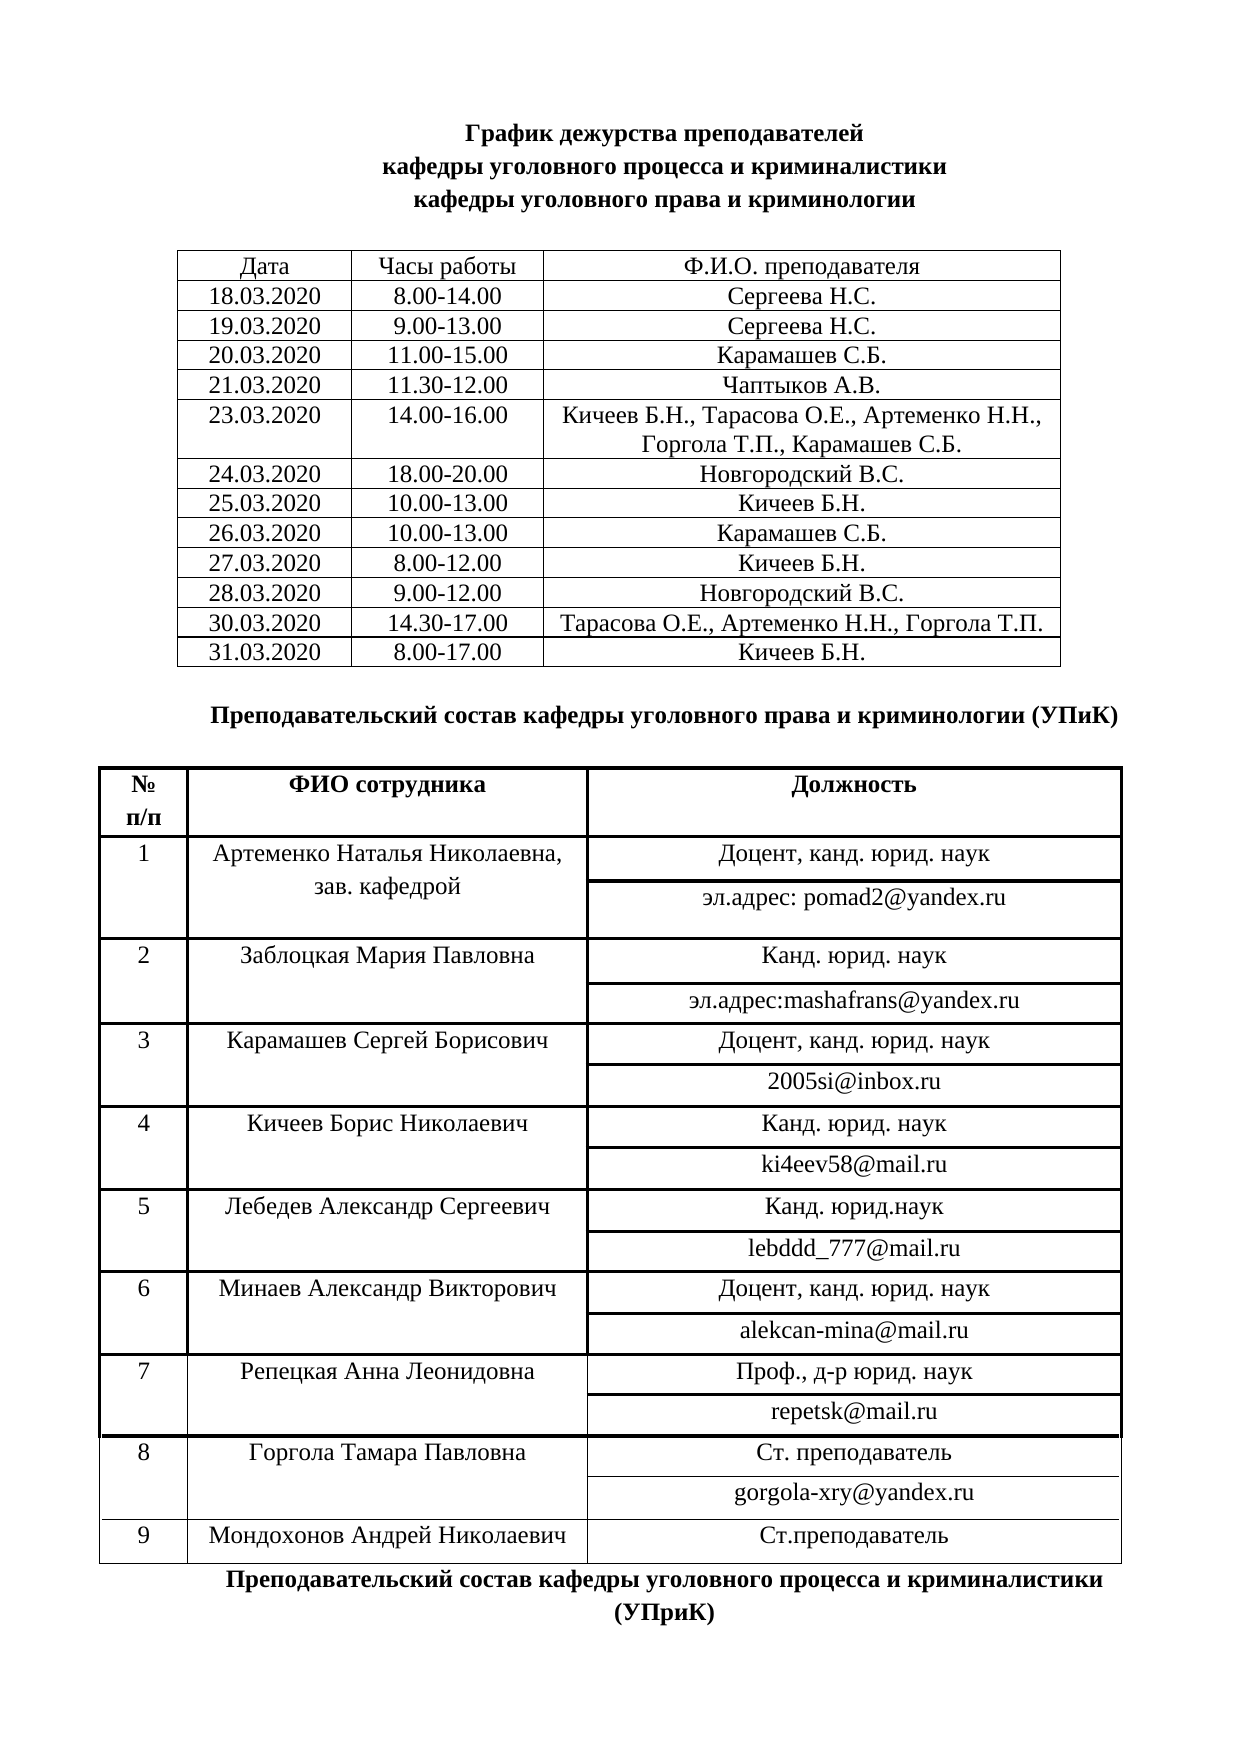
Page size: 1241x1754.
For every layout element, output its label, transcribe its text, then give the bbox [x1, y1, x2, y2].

table_cell 31.03.2020 [178, 638, 351, 666]
table_cell Канд. юрид.наук [589, 1191, 1120, 1230]
table_cell Тарасова О.Е., Артеменко Н.Н., Горгола Т.П. [544, 608, 1060, 636]
table_cell 18.00-20.00 [352, 459, 543, 487]
table_cell Кичеев Б.Н. [544, 638, 1060, 666]
table_cell 27.03.2020 [178, 548, 351, 577]
table_cell Мондохонов Андрей Николаевич [188, 1520, 587, 1563]
table_cell Лебедев Александр Сергеевич [189, 1191, 586, 1270]
table_cell Доцент, канд. юрид. наук [589, 838, 1120, 879]
table_cell Проф., д-р юрид. наук [588, 1356, 1120, 1393]
table_cell 6 [101, 1273, 186, 1353]
table_cell 20.03.2020 [178, 341, 351, 369]
table_cell Карамашев Сергей Борисович [189, 1025, 586, 1105]
table_cell Канд. юрид. наук [589, 1108, 1120, 1146]
table_cell 23.03.2020 [178, 400, 351, 458]
table_cell 19.03.2020 [178, 311, 351, 339]
table_cell 14.30-17.00 [352, 608, 543, 636]
table_cell 21.03.2020 [178, 370, 351, 399]
table_cell Кичеев Б.Н. [544, 489, 1060, 517]
text кафедры уголовного права и криминологии [177, 184, 1152, 213]
table_cell gorgola-xry@yandex.ru [588, 1476, 1121, 1519]
table_cell Горгола Тамара Павловна [188, 1438, 587, 1519]
table_cell Доцент, канд. юрид. наук [589, 1273, 1120, 1312]
table_cell Заблоцкая Мария Павловна [189, 940, 586, 1022]
table_cell Новгородский В.С. [544, 578, 1060, 607]
table_cell 4 [101, 1108, 186, 1188]
table_header ФИО сотрудника [189, 770, 586, 835]
table_header Часы работы [352, 251, 543, 280]
table_cell 8.00-14.00 [352, 281, 543, 310]
table_cell 1 [101, 838, 186, 937]
table_cell Сергеева Н.С. [544, 311, 1060, 339]
table_cell 2 [101, 940, 186, 1022]
table_cell Кичеев Б.Н. [544, 548, 1060, 577]
table_cell Артеменко Наталья Николаевна, зав. кафедрой [189, 838, 586, 937]
table_cell Новгородский В.С. [544, 459, 1060, 487]
table_cell Минаев Александр Викторович [189, 1273, 586, 1353]
text Преподавательский состав кафедры уголовного процесса и криминалистики (УПриК) [177, 1564, 1152, 1626]
table_cell 25.03.2020 [178, 489, 351, 517]
text График дежурства преподавателей [177, 118, 1152, 147]
table_cell Ст.преподаватель [588, 1519, 1121, 1563]
table_cell Доцент, канд. юрид. наук [589, 1025, 1120, 1063]
table_cell Канд. юрид. наук [589, 940, 1120, 982]
table_cell Ст. преподаватель [588, 1434, 1121, 1476]
table_cell Карамашев С.Б. [544, 518, 1060, 547]
table_cell repetsk@mail.ru [588, 1396, 1120, 1434]
text кафедры уголовного процесса и криминалистики [177, 151, 1152, 180]
table_cell 26.03.2020 [178, 518, 351, 547]
table_cell эл.адрес: pomad2@yandex.ru [589, 883, 1120, 937]
table_cell 14.00-16.00 [352, 400, 543, 458]
table_cell 11.30-12.00 [352, 370, 543, 399]
table_cell 3 [101, 1025, 186, 1105]
table_cell Репецкая Анна Леонидовна [188, 1356, 587, 1434]
table_cell 5 [101, 1191, 186, 1270]
table_cell Кичеев Б.Н., Тарасова О.Е., Артеменко Н.Н., Горгола Т.П., Карамашев С.Б. [544, 400, 1060, 458]
table_cell 8.00-12.00 [352, 548, 543, 577]
table_cell 9.00-13.00 [352, 311, 543, 339]
table_header № п/п [101, 770, 186, 835]
table_cell 8 [100, 1435, 187, 1519]
table_cell Карамашев С.Б. [544, 341, 1060, 369]
table_cell эл.адрес:mashafrans@yandex.ru [589, 985, 1120, 1022]
table_cell 7 [101, 1356, 187, 1434]
table_cell 9 [100, 1519, 187, 1563]
table_cell 28.03.2020 [178, 578, 351, 607]
table_header Должность [589, 770, 1120, 835]
table_cell 10.00-13.00 [352, 518, 543, 547]
table_cell 18.03.2020 [178, 281, 351, 310]
table_cell 11.00-15.00 [352, 341, 543, 369]
table_cell alekcan-mina@mail.ru [589, 1315, 1120, 1353]
table_cell Кичеев Борис Николаевич [189, 1108, 586, 1188]
text Преподавательский состав кафедры уголовного права и криминологии (УПиК) [177, 700, 1152, 729]
table_cell 30.03.2020 [178, 608, 351, 636]
table_cell 24.03.2020 [178, 459, 351, 487]
table_header Дата [178, 251, 351, 280]
table_cell lebddd_777@mail.ru [589, 1233, 1120, 1270]
table_cell 10.00-13.00 [352, 489, 543, 517]
table_cell 9.00-12.00 [352, 578, 543, 607]
table_cell 2005si@inbox.ru [589, 1066, 1120, 1105]
table_cell ki4eev58@mail.ru [589, 1149, 1120, 1188]
table_cell 8.00-17.00 [352, 638, 543, 666]
table_cell Чаптыков А.В. [544, 370, 1060, 399]
table_header Ф.И.О. преподавателя [544, 251, 1060, 280]
table_cell Сергеева Н.С. [544, 281, 1060, 310]
